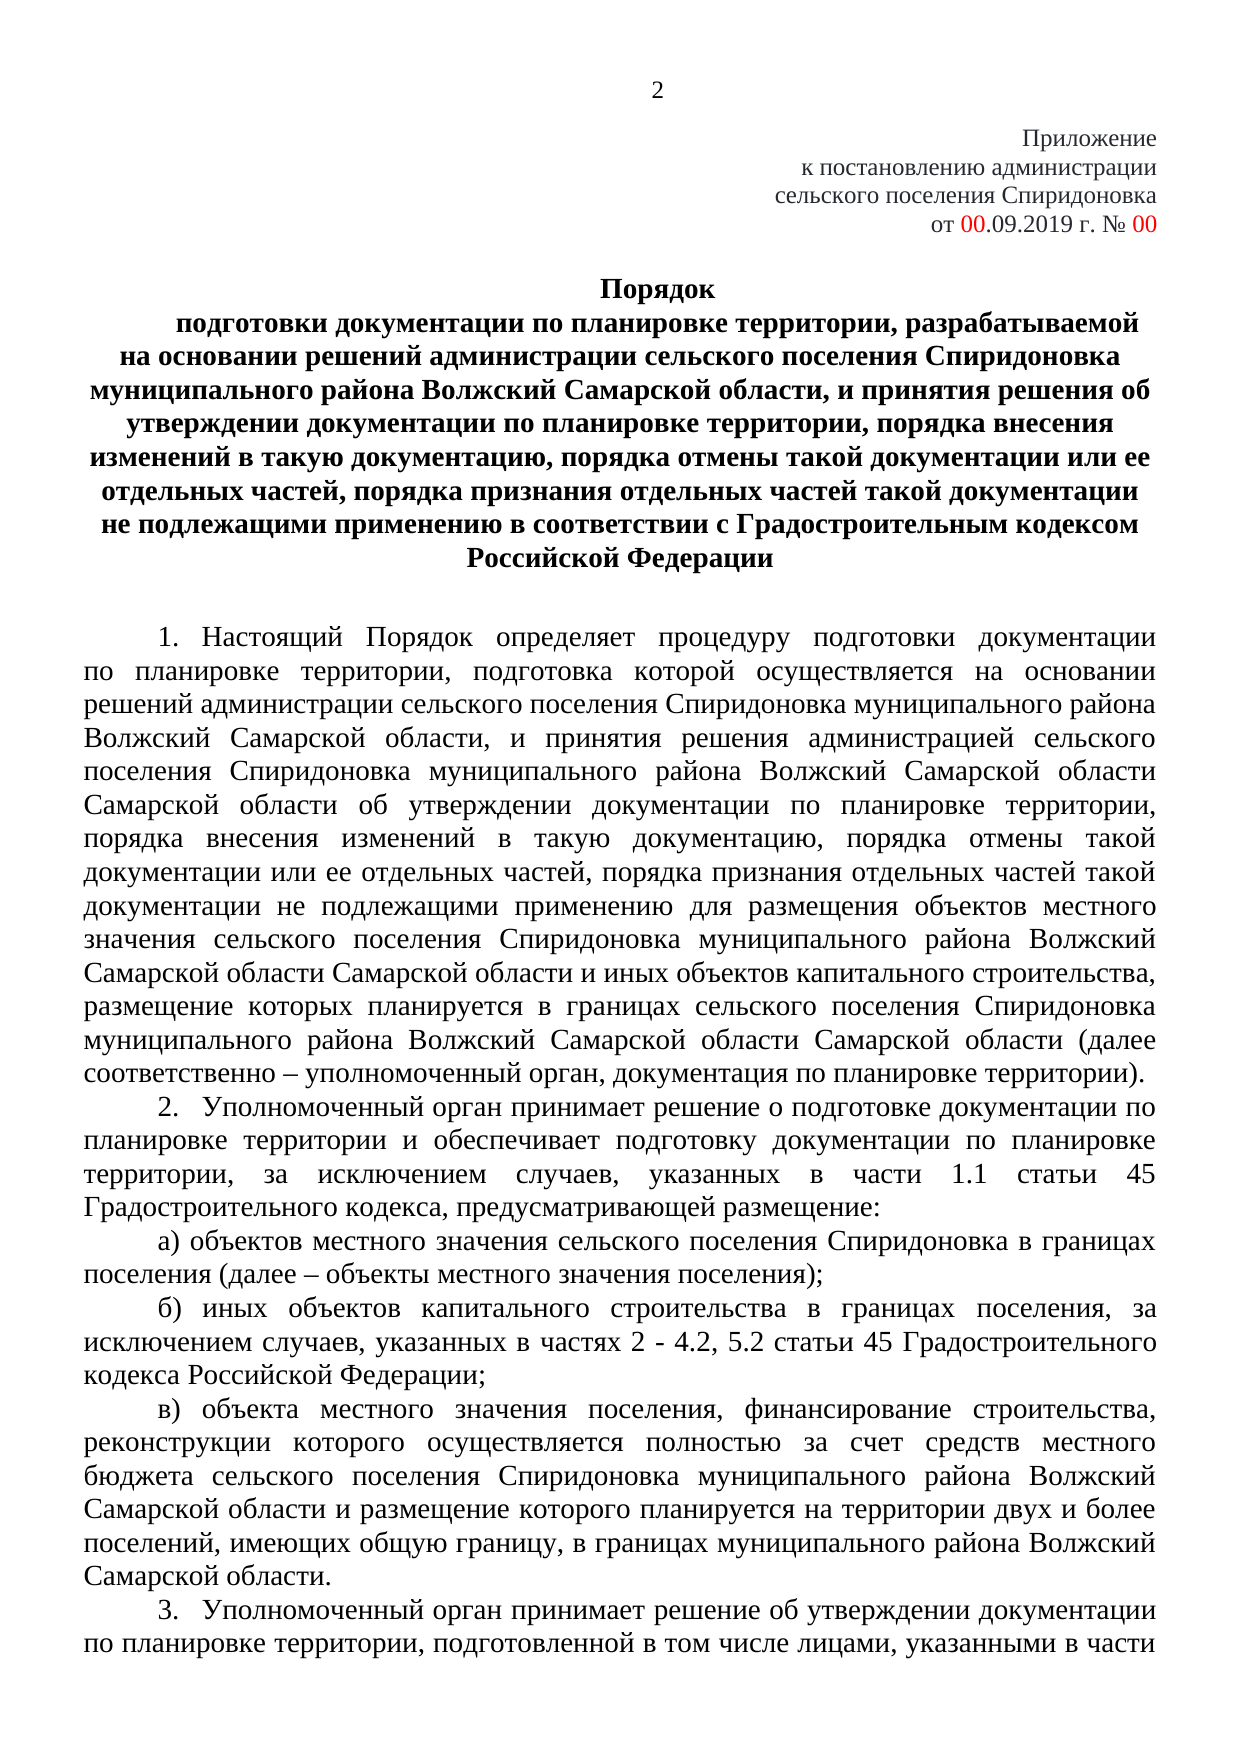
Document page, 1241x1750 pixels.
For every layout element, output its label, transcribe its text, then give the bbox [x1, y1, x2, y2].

text а) объектов местного значения сельского поселения Спиридоновка в границах поселения (далее – объекты местного значения поселения); [83, 1223, 1157, 1290]
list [83, 1592, 1157, 1659]
text к постановлению администрации [83, 152, 1157, 180]
text Приложение [83, 123, 1157, 152]
list Уполномоченный орган принимает решение о подготовке документации по планировке территории и обеспечивает подготовку документации по планировке территории, за исключением случаев, указанных в части 1.1 статьи 45 Градостроительного кодекса, предусматривающей размещение: [83, 1089, 1157, 1223]
text подготовки документации по планировке территории, разрабатываемой на основании решений администрации сельского поселения Спиридоновка муниципального района Волжский Самарской области, и принятия решения об утверждении документации по планировке территории, порядка внесения изменений в такую документацию, порядка отмены такой документации или ее отдельных частей, порядка признания отдельных частей такой документации не подлежащими применению в соответствии с Градостроительным кодексом Российской Федерации [83, 305, 1157, 573]
list Настоящий Порядок определяет процедуру подготовки документации по планировке территории, подготовка которой осуществляется на основании решений администрации сельского поселения Спиридоновка муниципального района Волжский Самарской области, и принятия решения администрацией сельского поселения Спиридоновка муниципального района Волжский Самарской области Самарской области об утверждении документации по планировке территории, порядка внесения изменений в такую документацию, порядка отмены такой документации или ее отдельных частей, порядка признания отдельных частей такой документации не подлежащими применению для размещения объектов местного значения сельского поселения Спиридоновка муниципального района Волжский Самарской области Самарской области и иных объектов капитального строительства, размещение которых планируется в границах сельского поселения Спиридоновка муниципального района Волжский Самарской области Самарской области (далее соответственно – уполномоченный орган, документация по планировке территории). [83, 619, 1157, 1089]
text сельского поселения Спиридоновка [83, 180, 1157, 209]
text б) иных объектов капитального строительства в границах поселения, за исключением случаев, указанных в частях 2 - 4.2, 5.2 статьи 45 Градостроительного кодекса Российской Федерации; [83, 1290, 1157, 1391]
text Порядок [83, 271, 1157, 305]
text от 00.09.2019 г. № 00 [83, 209, 1157, 238]
